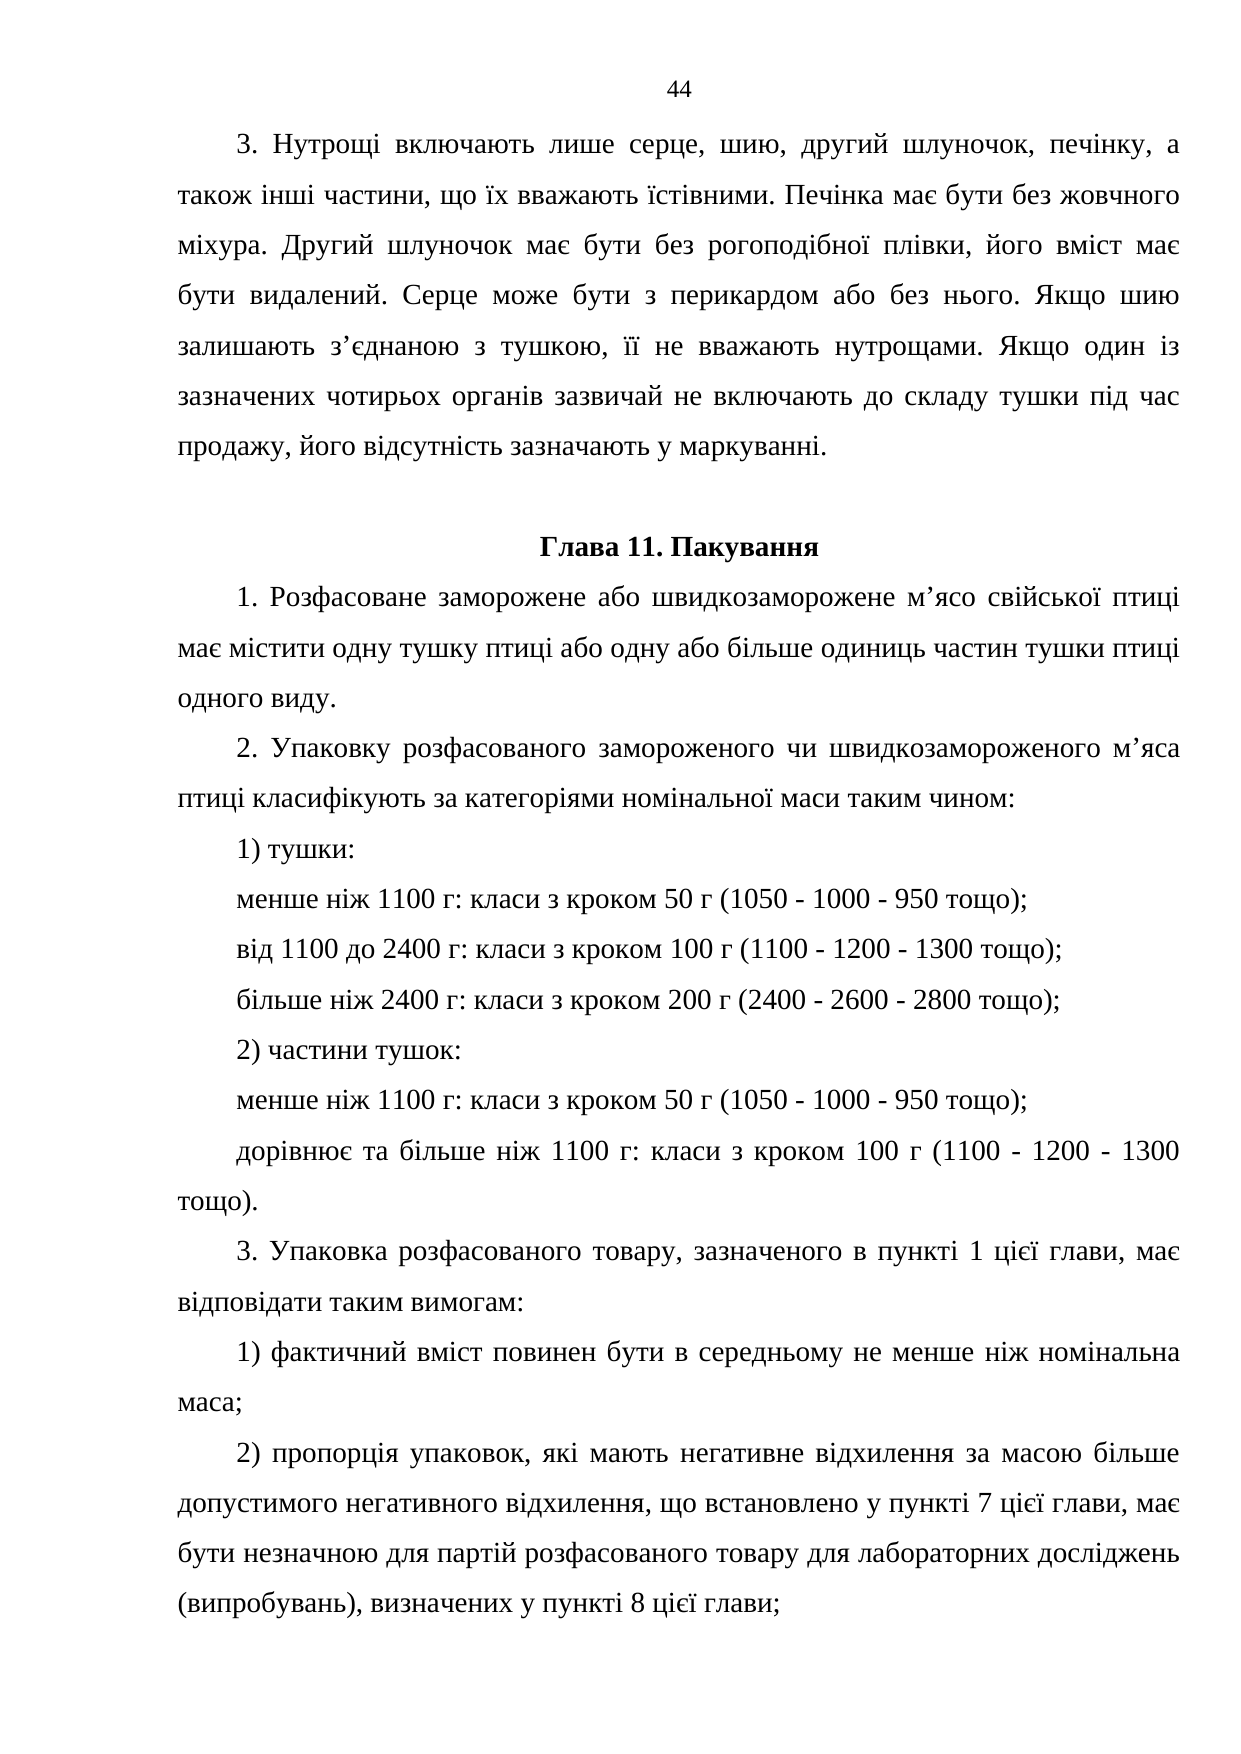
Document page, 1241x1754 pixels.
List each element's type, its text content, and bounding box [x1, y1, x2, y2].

text Глава 11. Пакування [177, 529, 1181, 563]
text 1) фактичний вміст повинен бути в середньому не менше ніж номінальна маса; [177, 1334, 1181, 1418]
text 2) частини тушок: [177, 1032, 1181, 1066]
text менше ніж 1100 г: класи з кроком 50 г (1050 - 1000 - 950 тощо); [177, 881, 1181, 915]
text 1. Розфасоване заморожене або швидкозаморожене м’ясо свійської птиці має містити одну тушку птиці або одну або більше одиниць частин тушки птиці одного виду. [177, 579, 1181, 713]
text 3. Нутрощі включають лише серце, шию, другий шлуночок, печінку, а також інші частини, що їх вважають їстівними. Печінка має бути без жовчного міхура. Другий шлуночок має бути без рогоподібної плівки, його вміст має бути видалений. Серце може бути з перикардом або без нього. Якщо шию залишають з’єднаною з тушкою, її не вважають нутрощами. Якщо один із зазначених чотирьох органів зазвичай не включають до складу тушки під час продажу, його відсутність зазначають у маркуванні. [177, 127, 1181, 462]
text менше ніж 1100 г: класи з кроком 50 г (1050 - 1000 - 950 тощо); [177, 1082, 1181, 1116]
text від 1100 до 2400 г: класи з кроком 100 г (1100 - 1200 - 1300 тощо); [177, 932, 1181, 965]
text 3. Упаковка розфасованого товару, зазначеного в пункті 1 цієї глави, має відповідати таким вимогам: [177, 1233, 1181, 1317]
text дорівнює та більше ніж 1100 г: класи з кроком 100 г (1100 - 1200 - 1300 тощо). [177, 1133, 1181, 1217]
text 1) тушки: [177, 831, 1181, 864]
text більше ніж 2400 г: класи з кроком 200 г (2400 - 2600 - 2800 тощо); [177, 982, 1181, 1015]
text 2. Упаковку розфасованого замороженого чи швидкозамороженого м’яса птиці класифікують за категоріями номінальної маси таким чином: [177, 730, 1181, 814]
text 2) пропорція упаковок, які мають негативне відхилення за масою більше допустимого негативного відхилення, що встановлено у пункті 7 цієї глави, має бути незначною для партій розфасованого товару для лабораторних досліджень (випробувань), визначених у пункті 8 цієї глави; [177, 1435, 1181, 1619]
